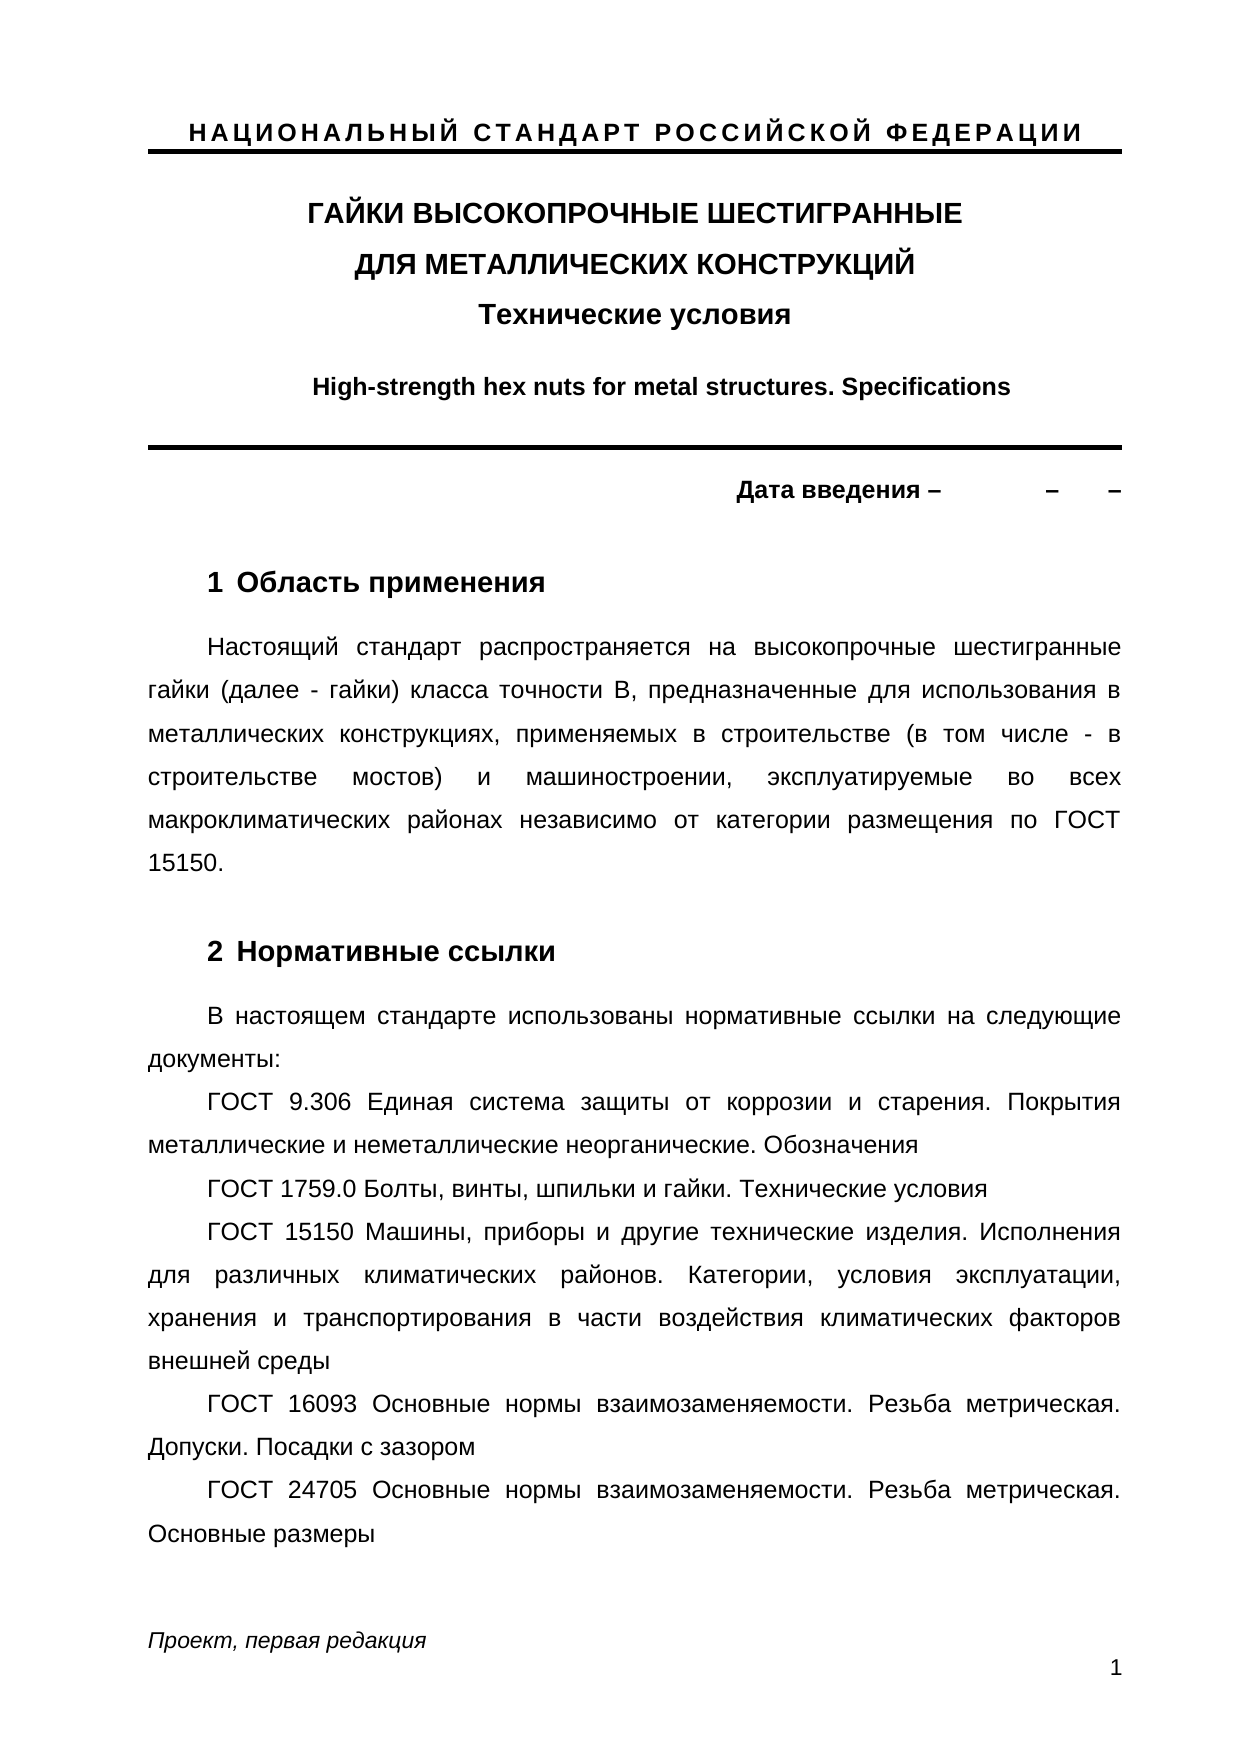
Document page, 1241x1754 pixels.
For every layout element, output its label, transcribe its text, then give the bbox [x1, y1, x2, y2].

text ГОСТ 24705 Основные нормы взаимозаменяемости. Резьба метрическая. Основные размеры [148, 1476, 1122, 1547]
text ГОСТ 1759.0 Болты, винты, шпильки и гайки. Технические условия [148, 1174, 1122, 1202]
text ГАЙКИ ВЫСОКОПРОЧНЫЕ ШЕСТИГРАННЫЕ [148, 196, 1122, 230]
text Дата введения – – – [148, 475, 1122, 504]
text Технические условия [148, 297, 1122, 331]
text ДЛЯ МЕТАЛЛИЧЕСКИХ КОНСТРУКЦИЙ [148, 247, 1122, 280]
text НАЦИОНАЛЬНЫЙ СТАНДАРТ РОССИЙСКОЙ ФЕДЕРАЦИИ [148, 118, 1122, 149]
text ГОСТ 16093 Основные нормы взаимозаменяемости. Резьба метрическая. Допуски. Посадки с зазором [148, 1389, 1122, 1461]
list Нормативные ссылки [207, 934, 1122, 968]
text High-strength hex nuts for metal structures. Specifications [148, 372, 1122, 401]
text Настоящий стандарт распространяется на высокопрочные шестигранные гайки (далее - гайки) класса точности В, предназначенные для использования в металлических конструкциях, применяемых в строительстве (в том числе - в строительстве мостов) и машиностроении, эксплуатируемые во всех макроклиматических районах независимо от категории размещения по ГОСТ 15150. [148, 632, 1122, 877]
text ГОСТ 15150 Машины, приборы и другие технические изделия. Исполнения для различных климатических районов. Категории, условия эксплуатации, хранения и транспортирования в части воздействия климатических факторов внешней среды [148, 1217, 1122, 1375]
text В настоящем стандарте использованы нормативные ссылки на следующие документы: [148, 1001, 1122, 1073]
list Область применения [207, 565, 1122, 599]
text ГОСТ 9.306 Единая система защиты от коррозии и старения. Покрытия металлические и неметаллические неорганические. Обозначения [148, 1087, 1122, 1159]
